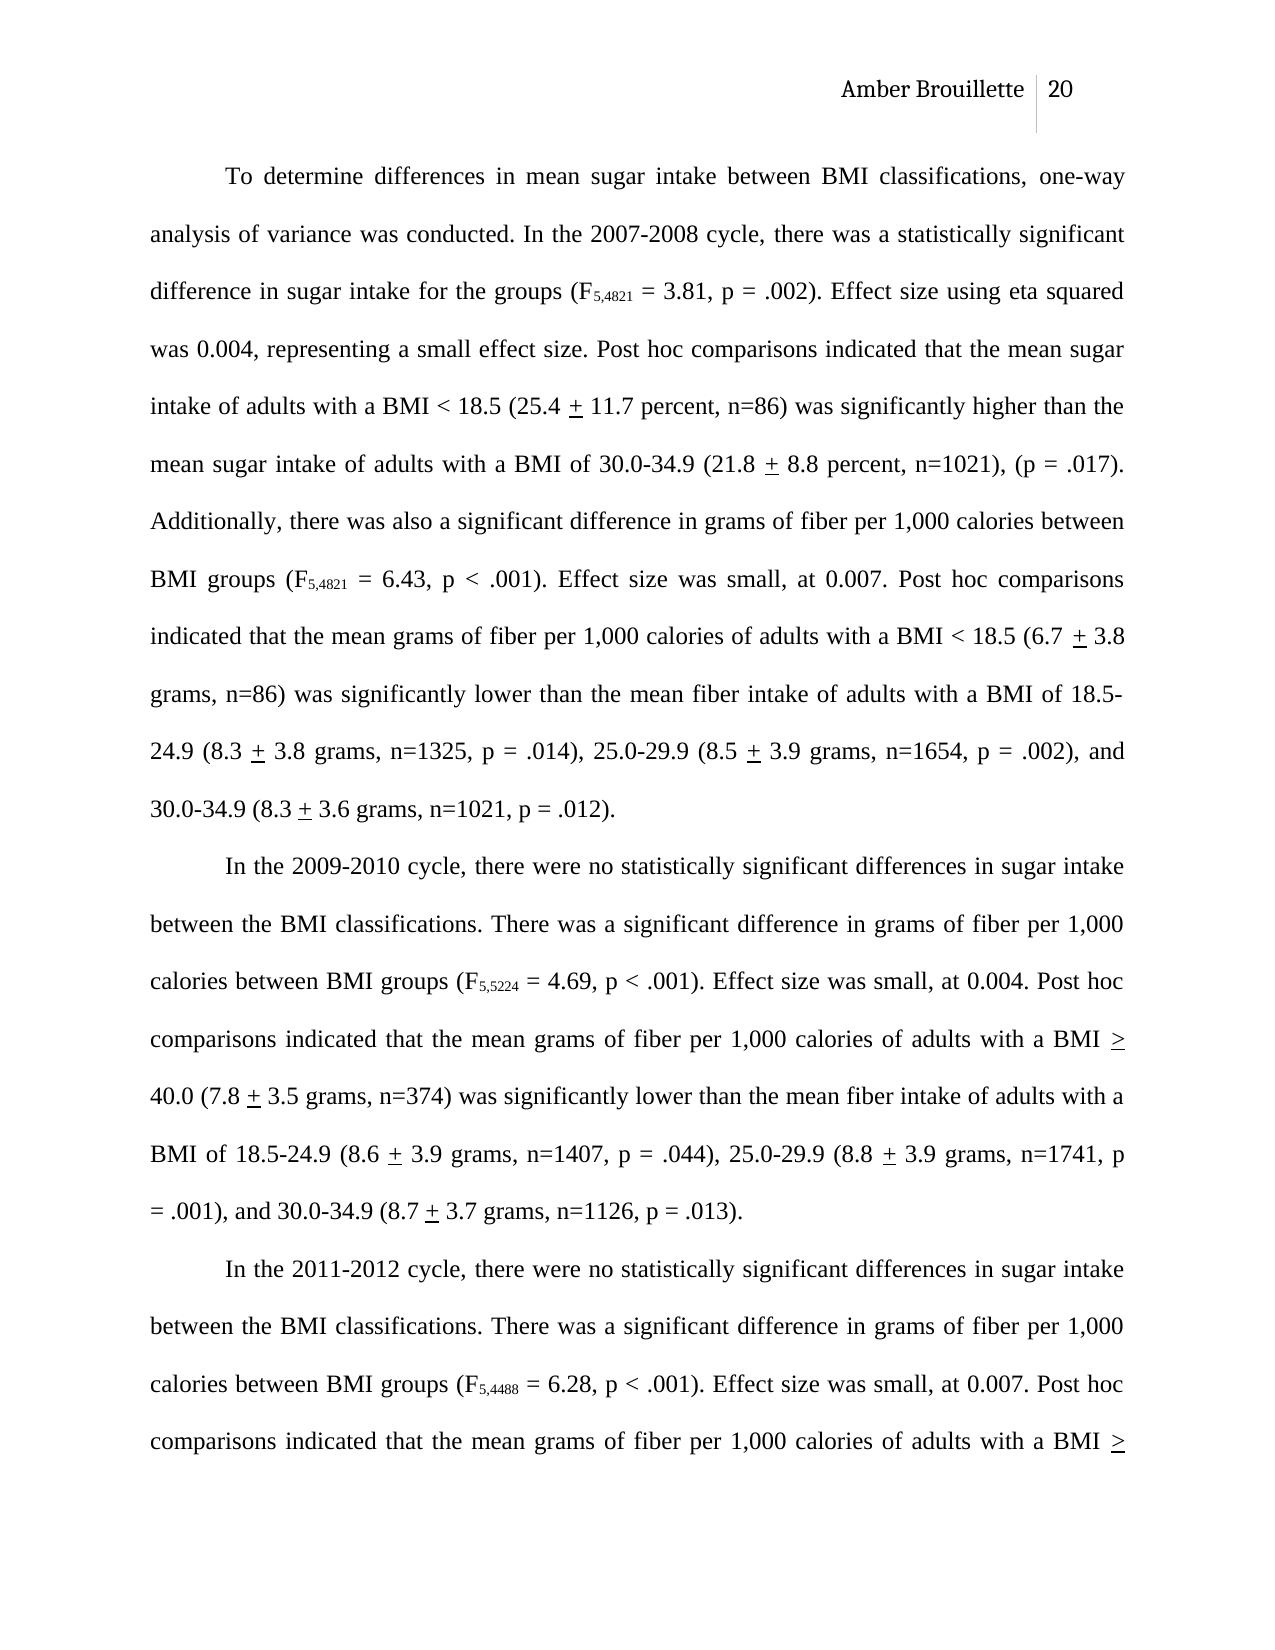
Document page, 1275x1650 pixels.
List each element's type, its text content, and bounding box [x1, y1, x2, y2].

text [150, 1254, 1125, 1455]
text In the 2009-2010 cycle, there were no statistically significant differences in sugar intake between the BMI classifications. There was a significant difference in grams of fiber per 1,000 calories between BMI groups (F5,5224 = 4.69, p < .001). Effect size was small, at 0.004. Post hoc comparisons indicated that the mean grams of fiber per 1,000 calories of adults with a BMI > 40.0 (7.8 + 3.5 grams, n=374) was significantly lower than the mean fiber intake of adults with a BMI of 18.5-24.9 (8.6 + 3.9 grams, n=1407, p = .044), 25.0-29.9 (8.8 + 3.9 grams, n=1741, p = .001), and 30.0-34.9 (8.7 + 3.7 grams, n=1126, p = .013). [150, 851, 1125, 1225]
text To determine differences in mean sugar intake between BMI classifications, one-way analysis of variance was conducted. In the 2007-2008 cycle, there was a statistically significant difference in sugar intake for the groups (F5,4821 = 3.81, p = .002). Effect size using eta squared was 0.004, representing a small effect size. Post hoc comparisons indicated that the mean sugar intake of adults with a BMI < 18.5 (25.4 + 11.7 percent, n=86) was significantly higher than the mean sugar intake of adults with a BMI of 30.0-34.9 (21.8 + 8.8 percent, n=1021), (p = .017). Additionally, there was also a significant difference in grams of fiber per 1,000 calories between BMI groups (F5,4821 = 6.43, p < .001). Effect size was small, at 0.007. Post hoc comparisons indicated that the mean grams of fiber per 1,000 calories of adults with a BMI < 18.5 (6.7 + 3.8 grams, n=86) was significantly lower than the mean fiber intake of adults with a BMI of 18.5-24.9 (8.3 + 3.8 grams, n=1325, p = .014), 25.0-29.9 (8.5 + 3.9 grams, n=1654, p = .002), and 30.0-34.9 (8.3 + 3.6 grams, n=1021, p = .012). [150, 161, 1125, 822]
